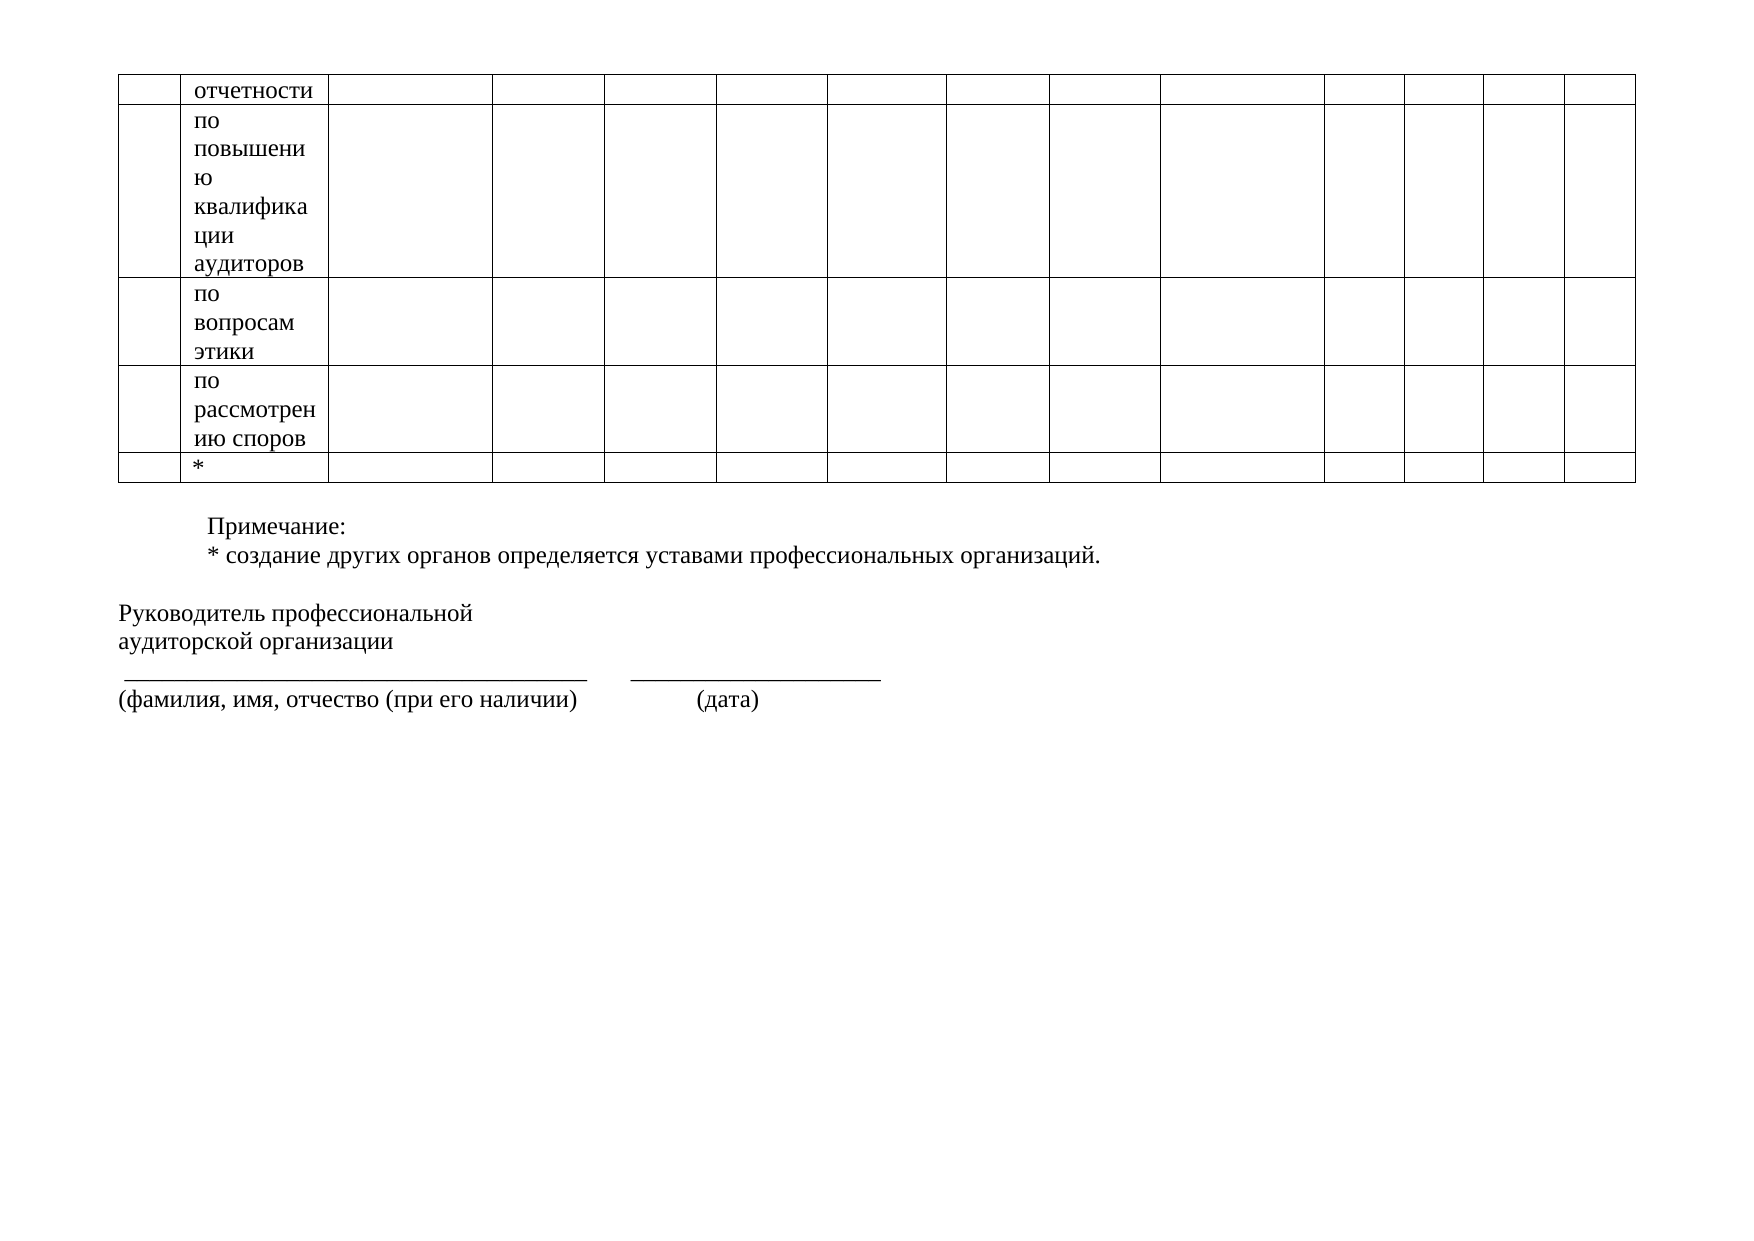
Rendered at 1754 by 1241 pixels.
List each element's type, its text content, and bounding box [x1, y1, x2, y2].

table_cell [828, 453, 946, 482]
table_cell [828, 278, 946, 364]
table_cell [605, 278, 716, 364]
table_cell [605, 75, 716, 104]
table_cell [828, 105, 946, 277]
table_cell [119, 105, 180, 277]
table_cell [1565, 453, 1635, 482]
table_cell [1161, 105, 1324, 277]
table_cell по вопросам этики [181, 278, 328, 364]
table_cell [119, 366, 180, 452]
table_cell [181, 75, 328, 104]
table_cell [1050, 105, 1160, 277]
table_cell [1484, 278, 1564, 364]
table_cell [717, 453, 827, 482]
table_cell [493, 105, 604, 277]
table_cell [1325, 278, 1404, 364]
table_cell [1565, 366, 1635, 452]
text Руководитель профессиональной [118, 598, 1636, 626]
table_cell [1405, 75, 1483, 104]
table_cell [1405, 105, 1483, 277]
table_cell [1161, 453, 1324, 482]
table_cell [1161, 75, 1324, 104]
table_cell [717, 366, 827, 452]
table_cell * [181, 453, 328, 482]
text аудиторской организации [118, 626, 1636, 655]
table_cell [493, 75, 604, 104]
table_cell [1405, 278, 1483, 364]
table_cell по повышению квалификации аудиторов [181, 105, 328, 277]
table_cell [1050, 278, 1160, 364]
table_cell [828, 366, 946, 452]
table_cell [1484, 366, 1564, 452]
table_cell [1565, 75, 1635, 104]
table_cell [1405, 453, 1483, 482]
table_cell [947, 366, 1049, 452]
table_cell [493, 453, 604, 482]
text * создание других органов определяется уставами профессиональных организаций. [118, 540, 1636, 569]
table_cell [1050, 75, 1160, 104]
table_cell [329, 278, 492, 364]
table_cell [717, 75, 827, 104]
table_cell [1325, 75, 1404, 104]
table_cell [947, 453, 1049, 482]
table_cell [1161, 278, 1324, 364]
table_cell [119, 453, 180, 482]
table_cell [1050, 366, 1160, 452]
table_cell [1484, 75, 1564, 104]
table_cell [605, 105, 716, 277]
table_cell [329, 105, 492, 277]
table_cell [119, 75, 180, 104]
table_cell [493, 366, 604, 452]
table_cell [947, 75, 1049, 104]
table_cell [717, 278, 827, 364]
table_cell [119, 278, 180, 364]
table_cell [1161, 366, 1324, 452]
table_cell [329, 75, 492, 104]
table_cell [828, 75, 946, 104]
table_cell [1484, 105, 1564, 277]
text Примечание: [118, 511, 1636, 540]
text _____________________________________ ____________________ [118, 655, 1636, 684]
text (фамилия, имя, отчество (при его наличии) (дата) [118, 684, 1636, 713]
table_cell [1325, 105, 1404, 277]
table_cell [1405, 366, 1483, 452]
table_cell [329, 366, 492, 452]
table_cell [1050, 453, 1160, 482]
table_cell [1565, 278, 1635, 364]
table_cell [605, 366, 716, 452]
table_cell [1325, 366, 1404, 452]
table_cell [947, 105, 1049, 277]
table_cell [1565, 105, 1635, 277]
table_cell [947, 278, 1049, 364]
table_cell [1325, 453, 1404, 482]
table_cell [329, 453, 492, 482]
table_cell [493, 278, 604, 364]
table_cell [605, 453, 716, 482]
table_cell [1484, 453, 1564, 482]
table_cell по рассмотрению споров [181, 366, 328, 452]
table_cell [717, 105, 827, 277]
